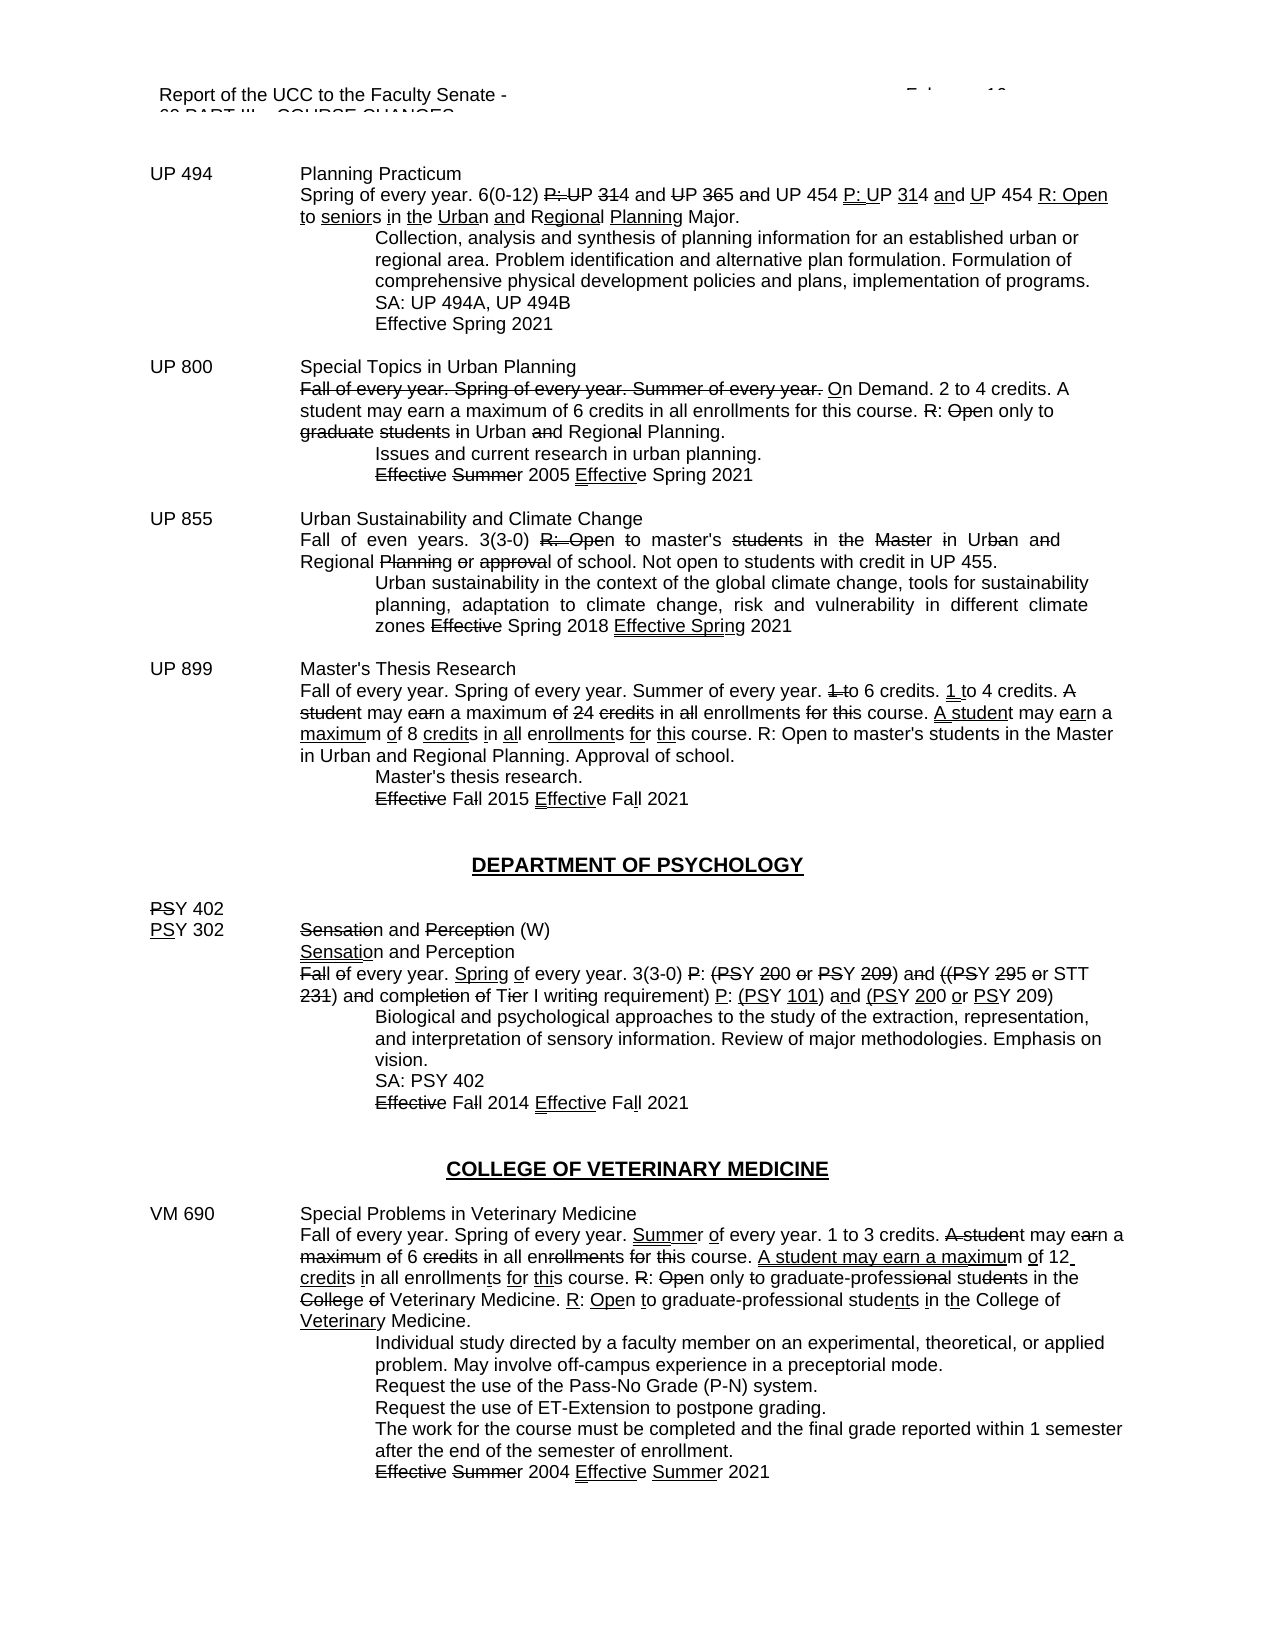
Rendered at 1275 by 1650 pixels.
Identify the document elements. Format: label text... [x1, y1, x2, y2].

text UP 494 Planning Practicum [150, 162, 1135, 184]
text Effective Summer 2004 Effective Summer 2021 [375, 1461, 1135, 1483]
text PSY 402 [150, 898, 1135, 920]
text Spring of every year. 6(0-12) P: UP 314 and UP 365 and UP 454 P: UP 314 and UP 454 R: Open to seniors in the Urban and Regional Planning Major. [300, 184, 1110, 227]
text Effective Spring 2021 [375, 313, 1135, 335]
text UP 899 Master's Thesis Research [150, 658, 1135, 680]
text UP 855 Urban Sustainability and Climate Change [150, 507, 1135, 529]
text VM 690 Special Problems in Veterinary Medicine [150, 1202, 1135, 1224]
text Fall of every year. Spring of every year. Summer of every year. 1 to 6 credits. 1 to 4 credits. A student may earn a maximum of 24 credits in all enrollments for this course. A student may earn a maximum of 8 credits in all enrollments for this course. R: Open to master's students in the Master in Urban and Regional Planning. Approval of school. [300, 680, 1115, 766]
subtitle COLLEGE OF VETERINARY MEDICINE [162, 1157, 1113, 1181]
text Biological and psychological approaches to the study of the extraction, representation, and interpretation of sensory information. Review of major methodologies. Emphasis on vision. [375, 1006, 1103, 1071]
text Effective Fall 2014 Effective Fall 2021 [375, 1092, 1135, 1114]
text Master's thesis research. [375, 766, 1135, 788]
text Fall of every year. Spring of every year. Summer of every year. 1 to 3 credits. A student may earn a maximum of 6 credits in all enrollments for this course. A student may earn a maximum of 12 credits in all enrollments for this course. R: Open only to graduate-professional students in the College of Veterinary Medicine. R: Open to graduate-professional students in the College of Veterinary Medicine. [300, 1224, 1124, 1332]
text Fall of every year. Spring of every year. Summer of every year. On Demand. 2 to 4 credits. A student may earn a maximum of 6 credits in all enrollments for this course. R: Open only to graduate students in Urban and Regional Planning. [300, 378, 1071, 443]
text UP 800 Special Topics in Urban Planning [150, 356, 1135, 378]
subtitle DEPARTMENT OF PSYCHOLOGY [162, 853, 1113, 877]
text SA: PSY 402 [375, 1071, 1135, 1092]
text Collection, analysis and synthesis of planning information for an established urban or regional area. Problem identification and alternative plan formulation. Formulation of comprehensive physical development policies and plans, implementation of programs. SA: UP 494A, UP 494B [375, 227, 1092, 313]
text Sensation and Perception [300, 941, 1135, 963]
text Issues and current research in urban planning. Effective Summer 2005 Effective Spring 2021 [375, 443, 764, 486]
text Individual study directed by a faculty member on an experimental, theoretical, or applied problem. May involve off-campus experience in a preceptorial mode. [375, 1332, 1135, 1375]
text Effective Fall 2015 Effective Fall 2021 [375, 788, 1135, 809]
text PSY 302 Sensation and Perception (W) [150, 920, 1135, 941]
text Fall of even years. 3(3-0) R: Open to master's students in the Master in Urban and Regional Planning or approval of school. Not open to students with credit in UP 455. [300, 529, 1061, 572]
text Urban sustainability in the context of the global climate change, tools for sustainability planning, adaptation to climate change, risk and vulnerability in different climate zones Effective Spring 2018 Effective Spring 2021 [375, 572, 1089, 637]
text The work for the course must be completed and the final grade reported within 1 semester after the end of the semester of enrollment. [375, 1418, 1124, 1461]
text Fall of every year. Spring of every year. 3(3-0) P: (PSY 200 or PSY 209) and ((PSY 295 or STT 231) and completion of Tier I writing requirement) P: (PSY 101) and (PSY 200 or PSY 209) [300, 963, 1091, 1006]
text Request the use of the Pass-No Grade (P-N) system. Request the use of ET-Extension to postpone grading. [375, 1375, 884, 1418]
